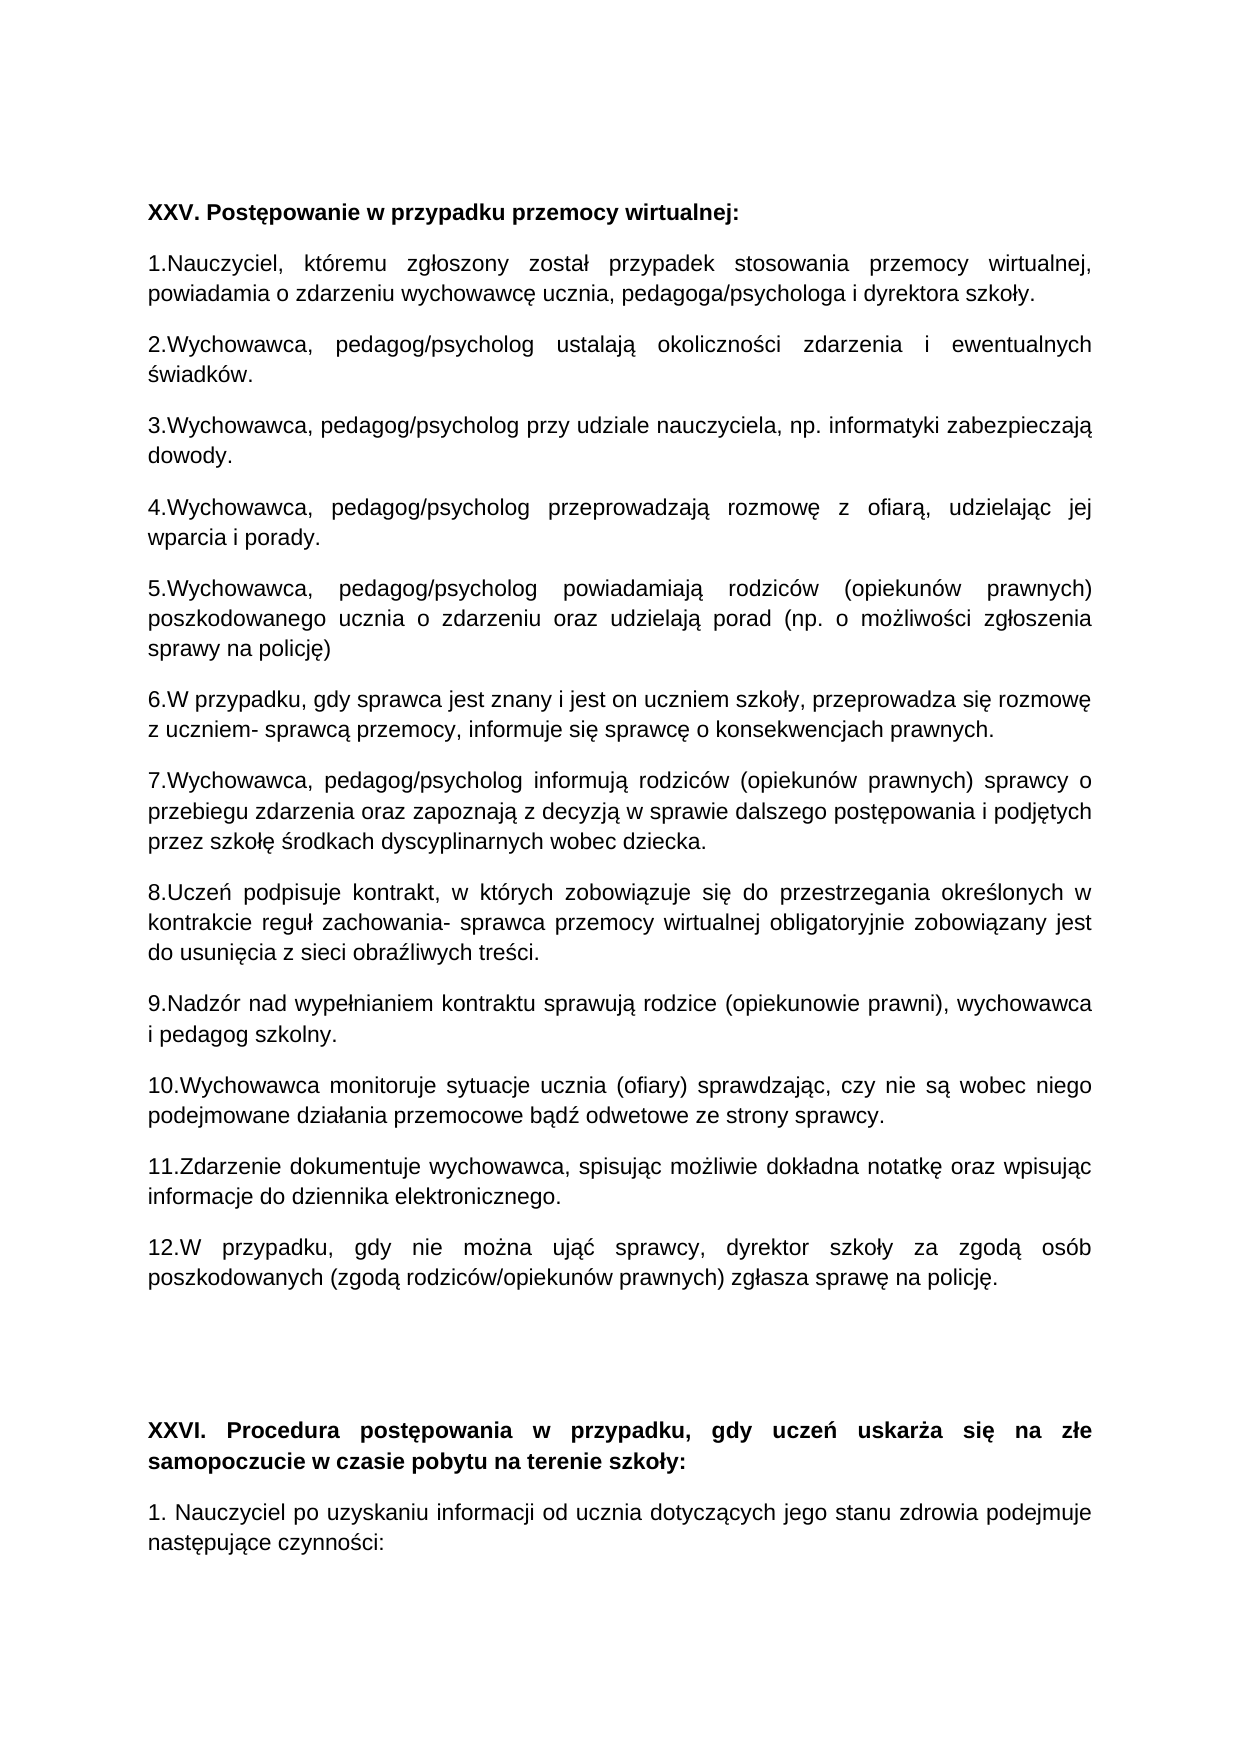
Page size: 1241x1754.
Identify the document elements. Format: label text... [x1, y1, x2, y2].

text 5.Wychowawca, pedagog/psycholog powiadamiają rodziców (opiekunów prawnych) poszkodowanego ucznia o zdarzeniu oraz udzielają porad (np. o możliwości zgłoszenia sprawy na policję) [148, 575, 1093, 661]
text 3.Wychowawca, pedagog/psycholog przy udziale nauczyciela, np. informatyki zabezpieczają dowody. [148, 412, 1093, 469]
text 7.Wychowawca, pedagog/psycholog informują rodziców (opiekunów prawnych) sprawcy o przebiegu zdarzenia oraz zapoznają z decyzją w sprawie dalszego postępowania i podjętych przez szkołę środkach dyscyplinarnych wobec dziecka. [148, 767, 1093, 854]
text 10.Wychowawca monitoruje sytuacje ucznia (ofiary) sprawdzając, czy nie są wobec niego podejmowane działania przemocowe bądź odwetowe ze strony sprawcy. [148, 1072, 1093, 1128]
text XXV. Postępowanie w przypadku przemocy wirtualnej: [148, 199, 1093, 225]
text 1.Nauczyciel, któremu zgłoszony został przypadek stosowania przemocy wirtualnej, powiadamia o zdarzeniu wychowawcę ucznia, pedagoga/psychologa i dyrektora szkoły. [148, 250, 1093, 306]
text 4.Wychowawca, pedagog/psycholog przeprowadzają rozmowę z ofiarą, udzielając jej wparcia i porady. [148, 493, 1093, 550]
text 2.Wychowawca, pedagog/psycholog ustalają okoliczności zdarzenia i ewentualnych świadków. [148, 331, 1093, 387]
text 6.W przypadku, gdy sprawca jest znany i jest on uczniem szkoły, przeprowadza się rozmowę z uczniem- sprawcą przemocy, informuje się sprawcę o konsekwencjach prawnych. [148, 686, 1093, 743]
text 12.W przypadku, gdy nie można ująć sprawcy, dyrektor szkoły za zgodą osób poszkodowanych (zgodą rodziców/opiekunów prawnych) zgłasza sprawę na policję. [148, 1234, 1093, 1291]
text 9.Nadzór nad wypełnianiem kontraktu sprawują rodzice (opiekunowie prawni), wychowawca i pedagog szkolny. [148, 990, 1093, 1047]
text XXVI. Procedura postępowania w przypadku, gdy uczeń uskarża się na złe samopoczucie w czasie pobytu na terenie szkoły: [148, 1417, 1093, 1474]
text 11.Zdarzenie dokumentuje wychowawca, spisując możliwie dokładna notatkę oraz wpisując informacje do dziennika elektronicznego. [148, 1153, 1093, 1209]
text 8.Uczeń podpisuje kontrakt, w których zobowiązuje się do przestrzegania określonych w kontrakcie reguł zachowania- sprawca przemocy wirtualnej obligatoryjnie zobowiązany jest do usunięcia z sieci obraźliwych treści. [148, 879, 1093, 966]
text 1. Nauczyciel po uzyskaniu informacji od ucznia dotyczących jego stanu zdrowia podejmuje następujące czynności: [148, 1499, 1093, 1555]
